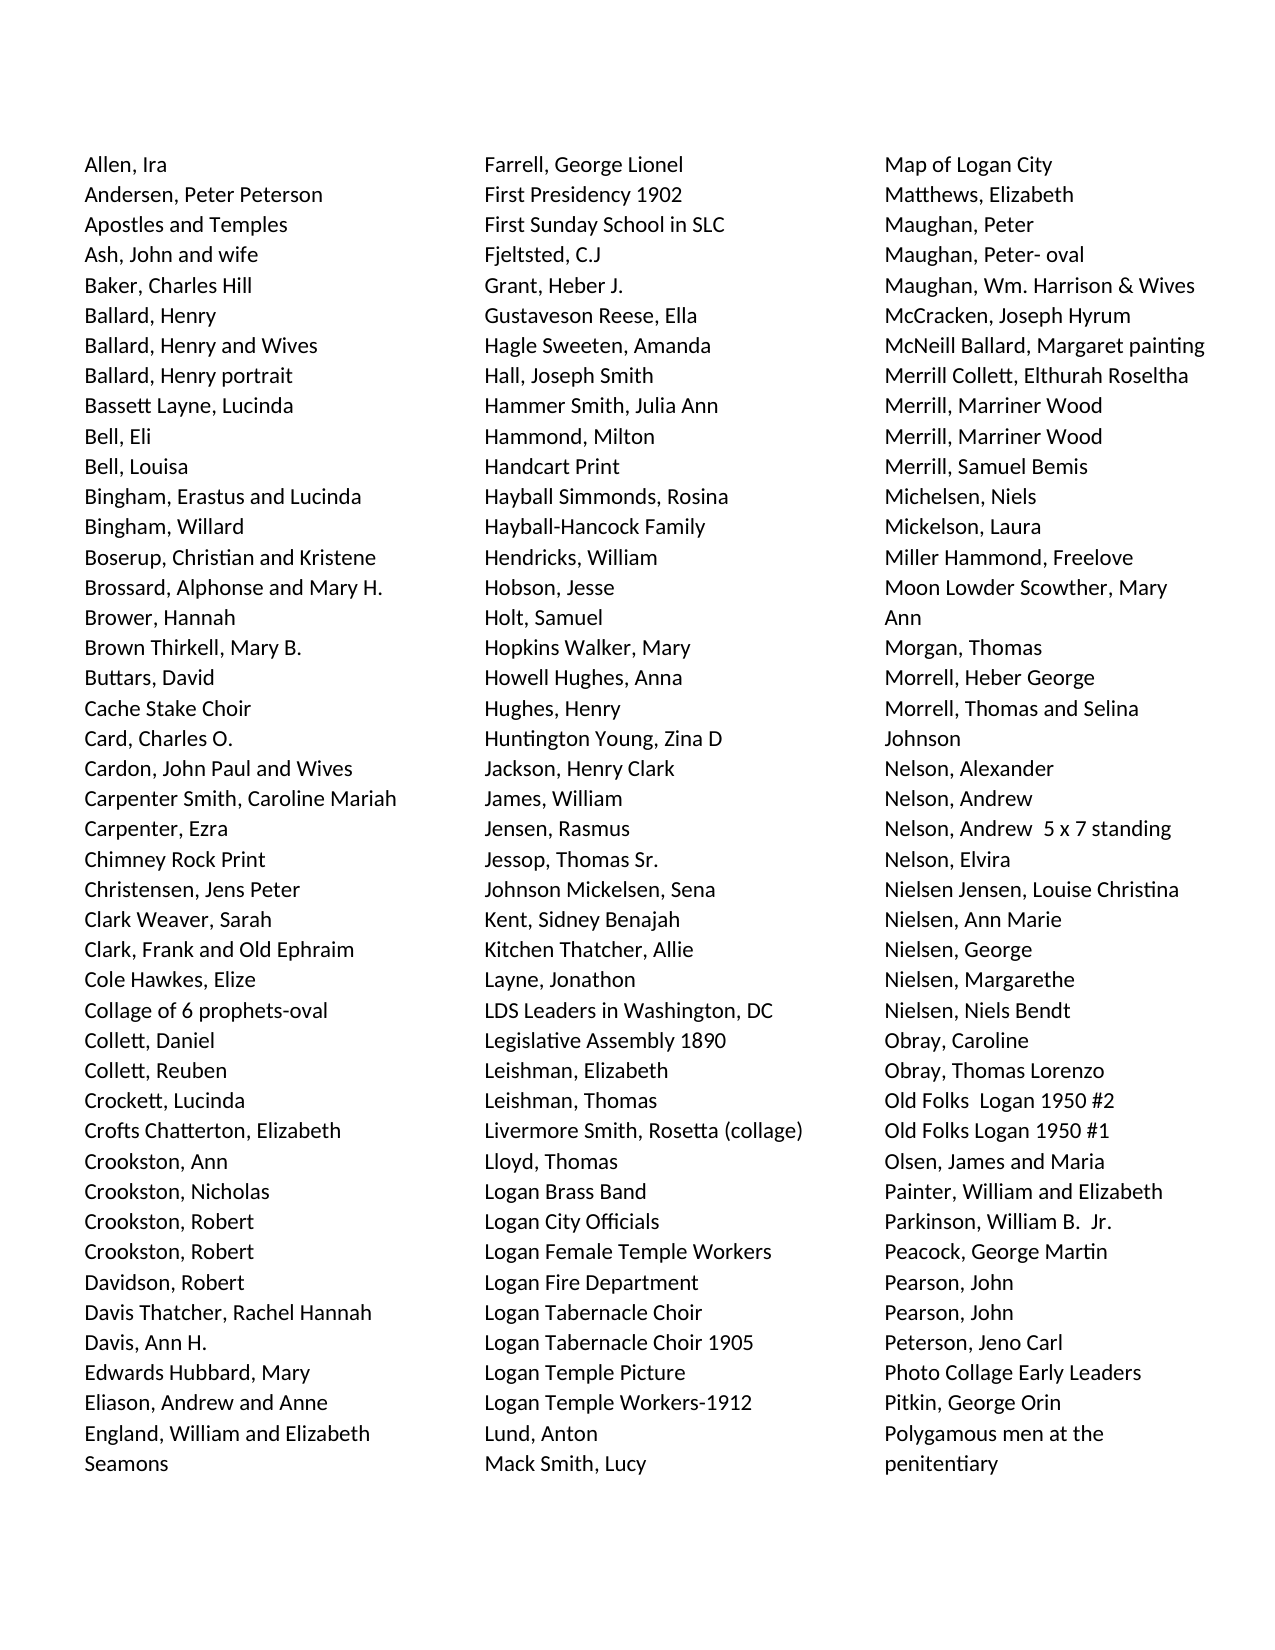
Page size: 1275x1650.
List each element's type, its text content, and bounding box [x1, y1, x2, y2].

text Howell Hughes, Anna [484, 663, 809, 692]
text LDS Leaders in Washington, DC [484, 996, 809, 1024]
text Brower, Hannah [84, 603, 409, 631]
text Ballard, Henry [84, 301, 409, 329]
text Ballard, Henry portrait [84, 361, 409, 389]
text Painter, William and Elizabeth [884, 1177, 1209, 1205]
text Obray, Caroline [884, 1026, 1209, 1054]
text Nielsen Jensen, Louise Christina [884, 875, 1209, 903]
text Davis Thatcher, Rachel Hannah [84, 1298, 409, 1326]
text Hammer Smith, Julia Ann [484, 392, 809, 420]
text Hendricks, William [484, 543, 809, 571]
text Nielsen, Margarethe [884, 966, 1209, 994]
text Kitchen Thatcher, Allie [484, 935, 809, 963]
text Huntington Young, Zina D [484, 724, 809, 752]
text Michelsen, Niels [884, 482, 1209, 510]
text Bingham, Willard [84, 512, 409, 541]
text Crookston, Robert [84, 1207, 409, 1235]
text Bassett Layne, Lucinda [84, 392, 409, 420]
text Davidson, Robert [84, 1268, 409, 1296]
text Old Folks Logan 1950 #2 [884, 1086, 1209, 1114]
text Clark Weaver, Sarah [84, 905, 409, 933]
text Crofts Chatterton, Elizabeth [84, 1117, 409, 1145]
text Crockett, Lucinda [84, 1086, 409, 1114]
text Collett, Reuben [84, 1056, 409, 1084]
text Ballard, Henry and Wives [84, 331, 409, 359]
text Hammond, Milton [484, 422, 809, 450]
text Grant, Heber J. [484, 271, 809, 299]
text Hall, Joseph Smith [484, 361, 809, 389]
text Merrill Collett, Elthurah Roseltha [884, 361, 1209, 389]
text Logan City Officials [484, 1207, 809, 1235]
text Hayball-Hancock Family [484, 512, 809, 541]
text Obray, Thomas Lorenzo [884, 1056, 1209, 1084]
text Cole Hawkes, Elize [84, 966, 409, 994]
text Old Folks Logan 1950 #1 [884, 1117, 1209, 1145]
text Brown Thirkell, Mary B. [84, 633, 409, 661]
text Pitkin, George Orin [884, 1388, 1209, 1417]
text Brossard, Alphonse and Mary H. [84, 573, 409, 601]
text Logan Tabernacle Choir [484, 1298, 809, 1326]
text Lund, Anton [484, 1419, 809, 1447]
text Miller Hammond, Freelove [884, 543, 1209, 571]
text Baker, Charles Hill [84, 271, 409, 299]
text Jensen, Rasmus [484, 814, 809, 843]
text England, William and Elizabeth Seamons [84, 1419, 409, 1477]
text Morrell, Heber George [884, 663, 1209, 692]
text Logan Temple Workers-1912 [484, 1388, 809, 1417]
text Maughan, Peter- oval [884, 241, 1209, 269]
text Morrell, Thomas and Selina Johnson [884, 694, 1209, 752]
text Nielsen, Niels Bendt [884, 996, 1209, 1024]
text Moon Lowder Scowther, Mary Ann [884, 573, 1209, 631]
text Holt, Samuel [484, 603, 809, 631]
text Nelson, Andrew [884, 784, 1209, 812]
text Bell, Louisa [84, 452, 409, 480]
text Fjeltsted, C.J [484, 241, 809, 269]
text Crookston, Ann [84, 1147, 409, 1175]
text Mack Smith, Lucy [484, 1449, 809, 1477]
text Johnson Mickelsen, Sena [484, 875, 809, 903]
text McNeill Ballard, Margaret painting [884, 331, 1209, 359]
text Ash, John and wife [84, 241, 409, 269]
text Hughes, Henry [484, 694, 809, 722]
text Allen, Ira [84, 150, 409, 178]
text Hagle Sweeten, Amanda [484, 331, 809, 359]
text Photo Collage Early Leaders [884, 1358, 1209, 1386]
text Layne, Jonathon [484, 966, 809, 994]
text Cardon, John Paul and Wives [84, 754, 409, 782]
text Carpenter, Ezra [84, 814, 409, 843]
text Merrill, Marriner Wood [884, 392, 1209, 420]
text Cache Stake Choir [84, 694, 409, 722]
text Maughan, Wm. Harrison & Wives [884, 271, 1209, 299]
text Carpenter Smith, Caroline Mariah [84, 784, 409, 812]
text Handcart Print [484, 452, 809, 480]
text Collage of 6 prophets-oval [84, 996, 409, 1024]
text James, William [484, 784, 809, 812]
text Jessop, Thomas Sr. [484, 845, 809, 873]
text Edwards Hubbard, Mary [84, 1358, 409, 1386]
text Card, Charles O. [84, 724, 409, 752]
text Crookston, Nicholas [84, 1177, 409, 1205]
text Chimney Rock Print [84, 845, 409, 873]
text Nelson, Alexander [884, 754, 1209, 782]
text Clark, Frank and Old Ephraim [84, 935, 409, 963]
text Leishman, Thomas [484, 1086, 809, 1114]
text Buttars, David [84, 663, 409, 692]
text Crookston, Robert [84, 1237, 409, 1266]
text McCracken, Joseph Hyrum [884, 301, 1209, 329]
text Nielsen, Ann Marie [884, 905, 1209, 933]
text First Presidency 1902 [484, 180, 809, 208]
text Livermore Smith, Rosetta (collage) [484, 1117, 809, 1145]
text Kent, Sidney Benajah [484, 905, 809, 933]
text Pearson, John [884, 1268, 1209, 1296]
text Mickelson, Laura [884, 512, 1209, 541]
text Jackson, Henry Clark [484, 754, 809, 782]
text Logan Female Temple Workers [484, 1237, 809, 1266]
text Maughan, Peter [884, 210, 1209, 238]
text First Sunday School in SLC [484, 210, 809, 238]
text Peterson, Jeno Carl [884, 1328, 1209, 1356]
text Merrill, Samuel Bemis [884, 452, 1209, 480]
text Bingham, Erastus and Lucinda [84, 482, 409, 510]
text Collett, Daniel [84, 1026, 409, 1054]
text Bell, Eli [84, 422, 409, 450]
text Logan Tabernacle Choir 1905 [484, 1328, 809, 1356]
text Map of Logan City [884, 150, 1209, 178]
text Davis, Ann H. [84, 1328, 409, 1356]
text Leishman, Elizabeth [484, 1056, 809, 1084]
text Farrell, George Lionel [484, 150, 809, 178]
text Andersen, Peter Peterson [84, 180, 409, 208]
text Merrill, Marriner Wood [884, 422, 1209, 450]
text Christensen, Jens Peter [84, 875, 409, 903]
text Logan Temple Picture [484, 1358, 809, 1386]
text Pearson, John [884, 1298, 1209, 1326]
text Boserup, Christian and Kristene [84, 543, 409, 571]
text Peacock, George Martin [884, 1237, 1209, 1266]
text Parkinson, William B. Jr. [884, 1207, 1209, 1235]
text Lloyd, Thomas [484, 1147, 809, 1175]
text Hayball Simmonds, Rosina [484, 482, 809, 510]
text Logan Fire Department [484, 1268, 809, 1296]
text Nielsen, George [884, 935, 1209, 963]
text Legislative Assembly 1890 [484, 1026, 809, 1054]
text Gustaveson Reese, Ella [484, 301, 809, 329]
text Hobson, Jesse [484, 573, 809, 601]
text Eliason, Andrew and Anne [84, 1388, 409, 1417]
text Nelson, Andrew 5 x 7 standing [884, 814, 1209, 843]
text Matthews, Elizabeth [884, 180, 1209, 208]
text Nelson, Elvira [884, 845, 1209, 873]
text Logan Brass Band [484, 1177, 809, 1205]
text Olsen, James and Maria [884, 1147, 1209, 1175]
text Morgan, Thomas [884, 633, 1209, 661]
text Hopkins Walker, Mary [484, 633, 809, 661]
text Apostles and Temples [84, 210, 409, 238]
text Polygamous men at the penitentiary [884, 1419, 1209, 1477]
